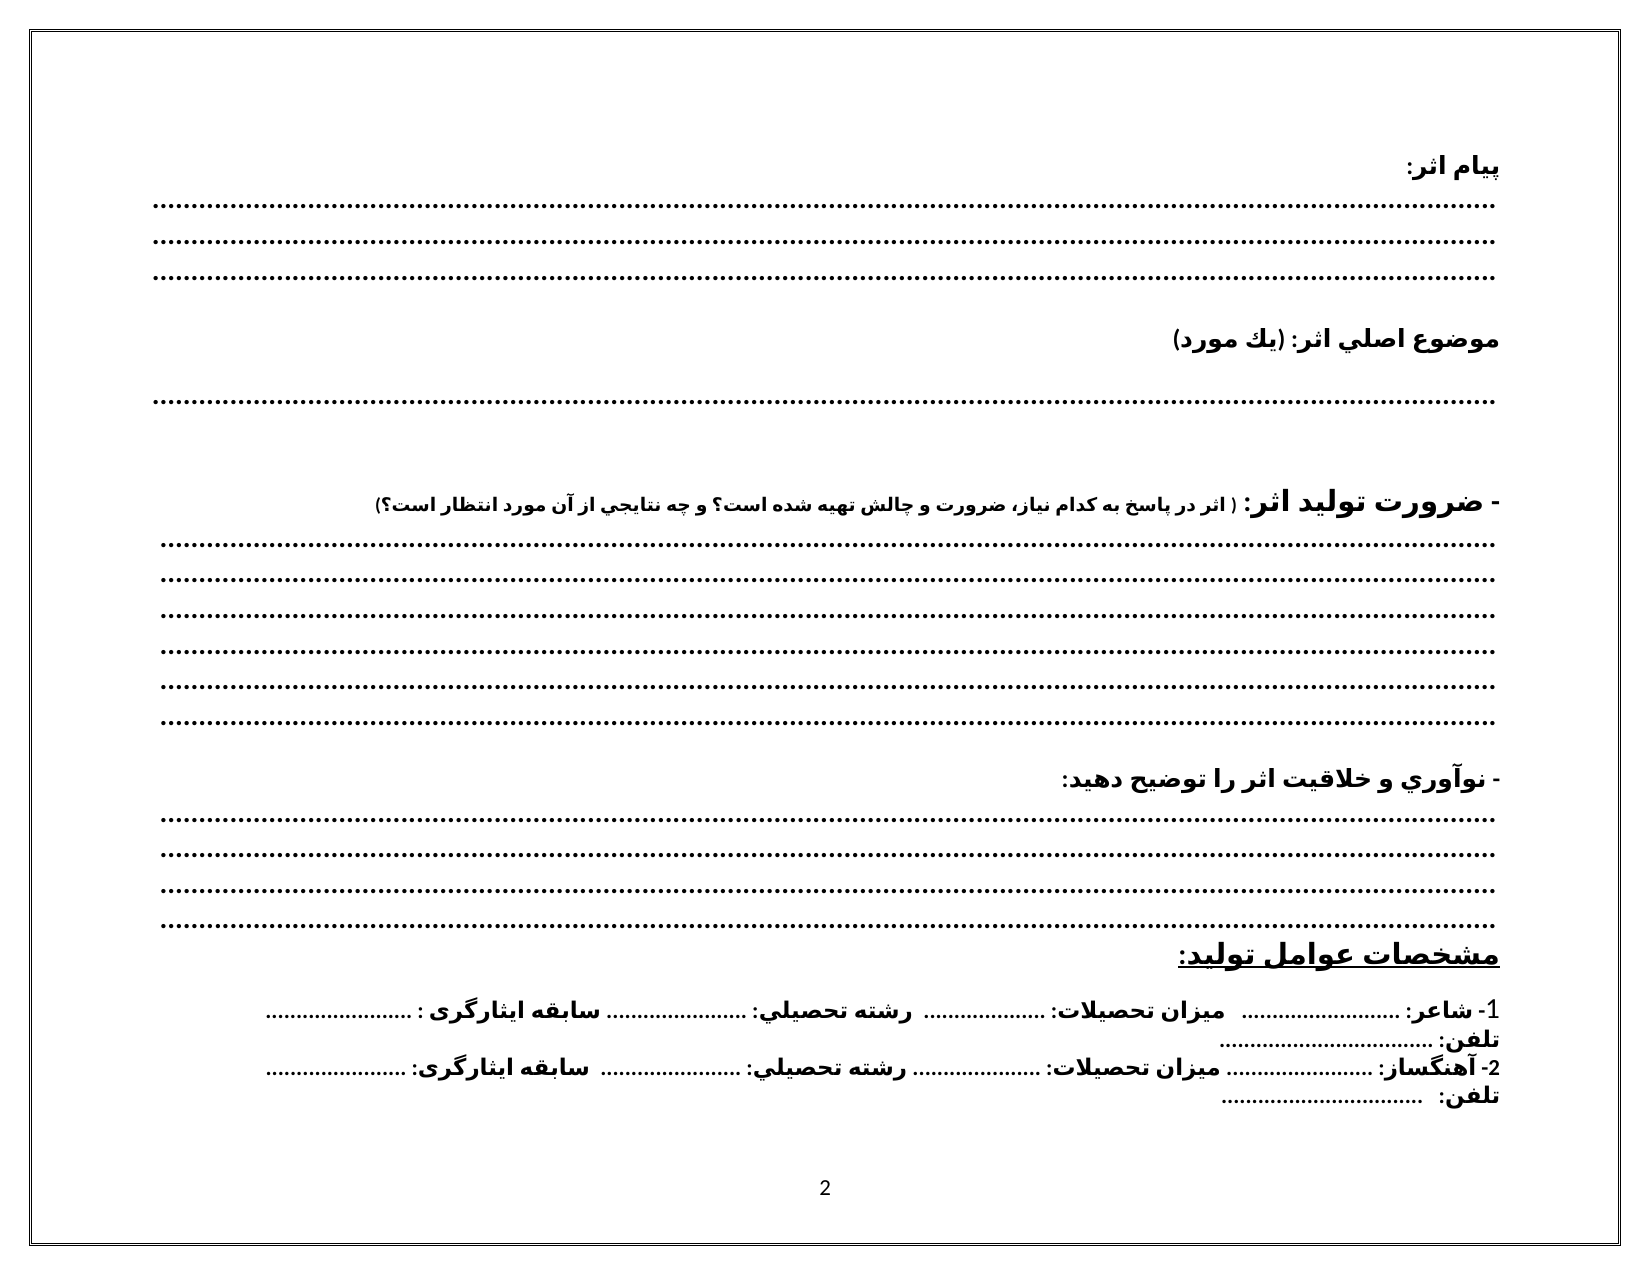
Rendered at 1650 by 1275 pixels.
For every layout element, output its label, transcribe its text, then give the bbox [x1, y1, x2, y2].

text موضوع اصلي اثر: (يك مورد) [150, 323, 1500, 353]
text مشخصات عوامل تولید: [150, 936, 1500, 972]
text 1- شاعر: .......................... ميزان تحصيلات: .................... رشته تحصيلي: ....................... سابقه ایثارگری : ........................ تلفن: ................................... [150, 990, 1500, 1053]
text 2- آهنگساز: ........................ ميزان تحصيلات: ..................... رشته تحصيلي: ....................... سابقه ایثارگری: ....................... تلفن: ................................. [150, 1053, 1500, 1109]
text ............................................................................................................................................................................. [150, 376, 1500, 412]
text ............................................................................................................................................................................ ............................................................................................................................................................................ ............................................................................................................................................................................ ............................................................................................................................................................................ [150, 794, 1500, 936]
text پیام اثر: [150, 150, 1500, 181]
text - نوآوري و خلاقيت اثر را توضيح دهيد: [150, 763, 1500, 794]
text ....................................................................................................................................................................................................................................................................................................................................................................................................................................................................................................................................... [150, 181, 1500, 287]
text ............................................................................................................................................................................ ............................................................................................................................................................................ ............................................................................................................................................................................ ............................................................................................................................................................................ ............................................................................................................................................................................ ............................................................................................................................................................................ [150, 519, 1500, 733]
text - ضرورت تولید اثر: ( اثر در پاسخ به كدام نياز، ضرورت و چالش تهيه شده است؟ و چه نتايجي از آن مورد انتظار است؟) [150, 483, 1500, 519]
